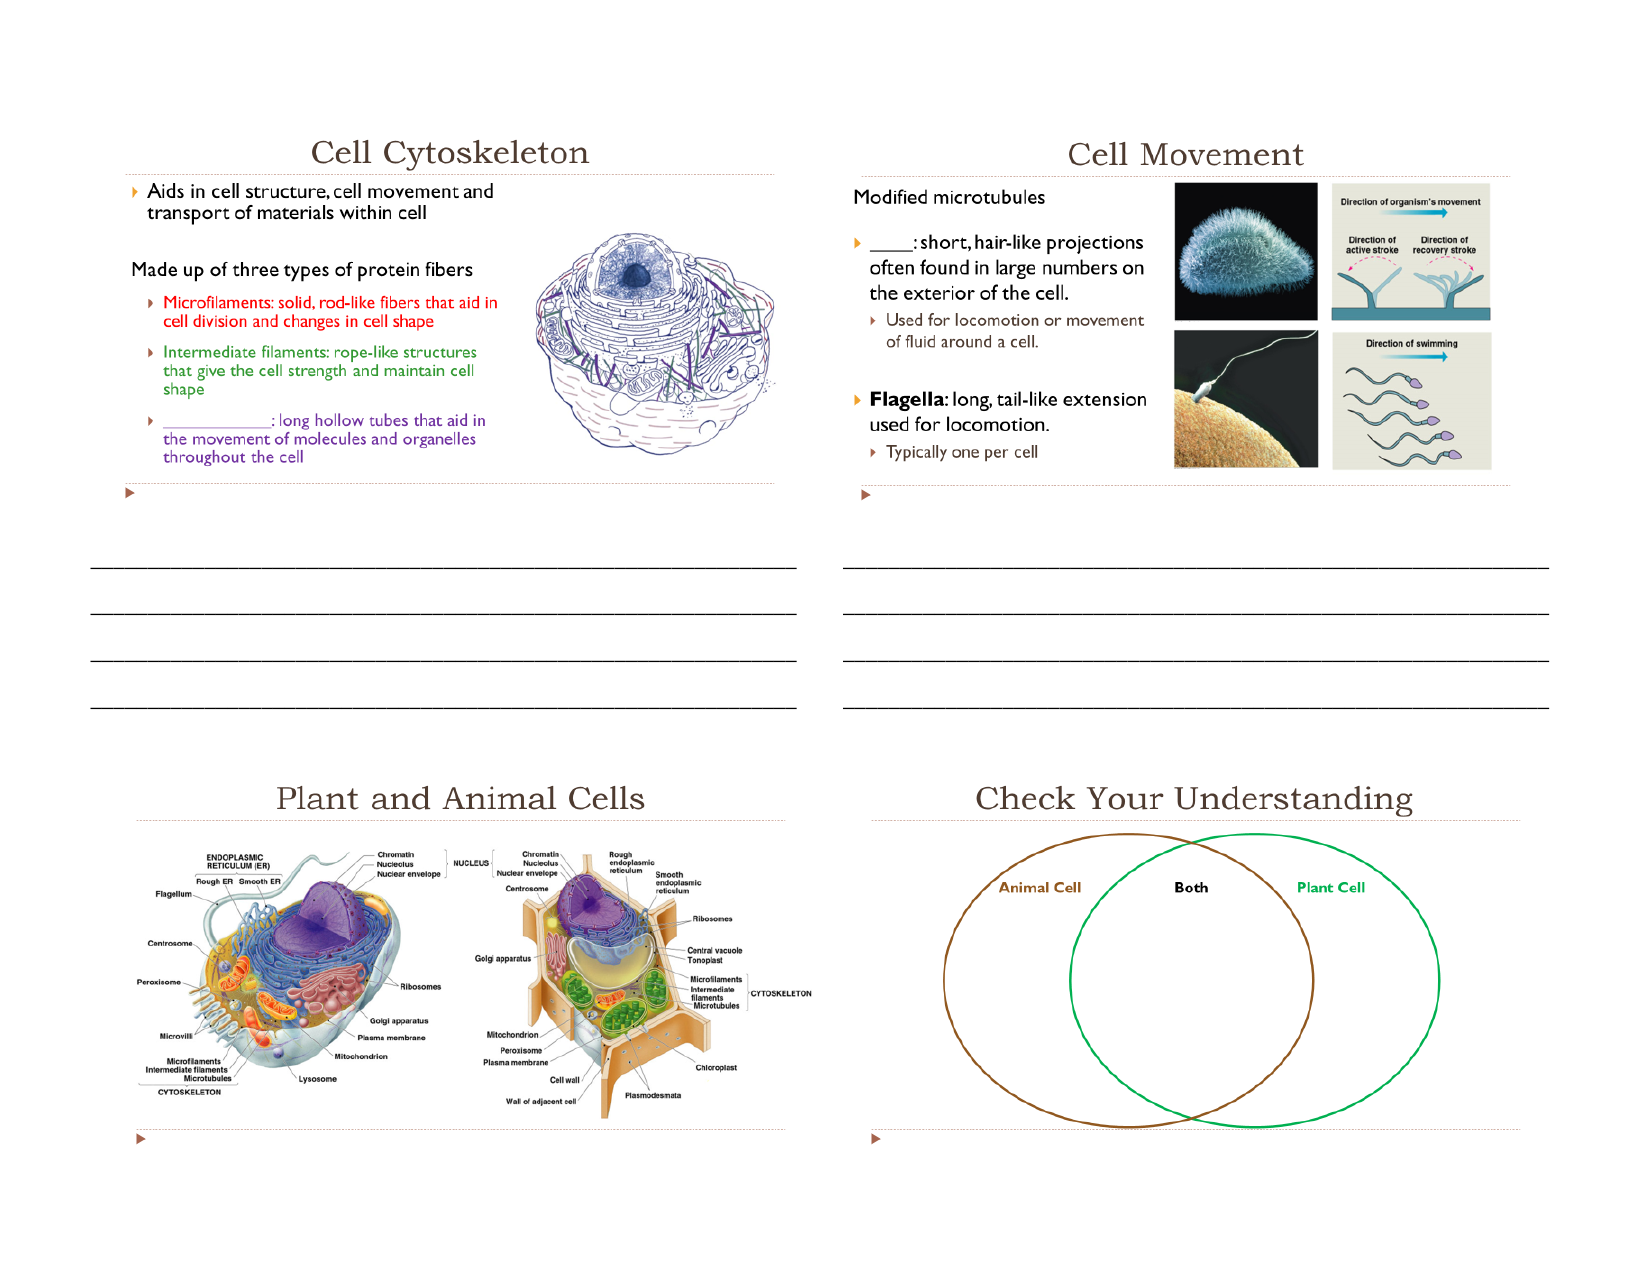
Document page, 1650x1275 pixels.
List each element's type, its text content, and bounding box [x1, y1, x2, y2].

picture [89, 106, 810, 512]
text ______________________________________________________________ ______________________________________________________________ [75, 544, 1575, 572]
picture [835, 752, 1556, 1158]
text ______________________________________________________________ ______________________________________________________________ [75, 637, 1575, 666]
picture [100, 752, 821, 1158]
text ______________________________________________________________ ______________________________________________________________ [75, 684, 1575, 712]
text ______________________________________________________________ ______________________________________________________________ [75, 591, 1575, 619]
picture [825, 108, 1546, 514]
